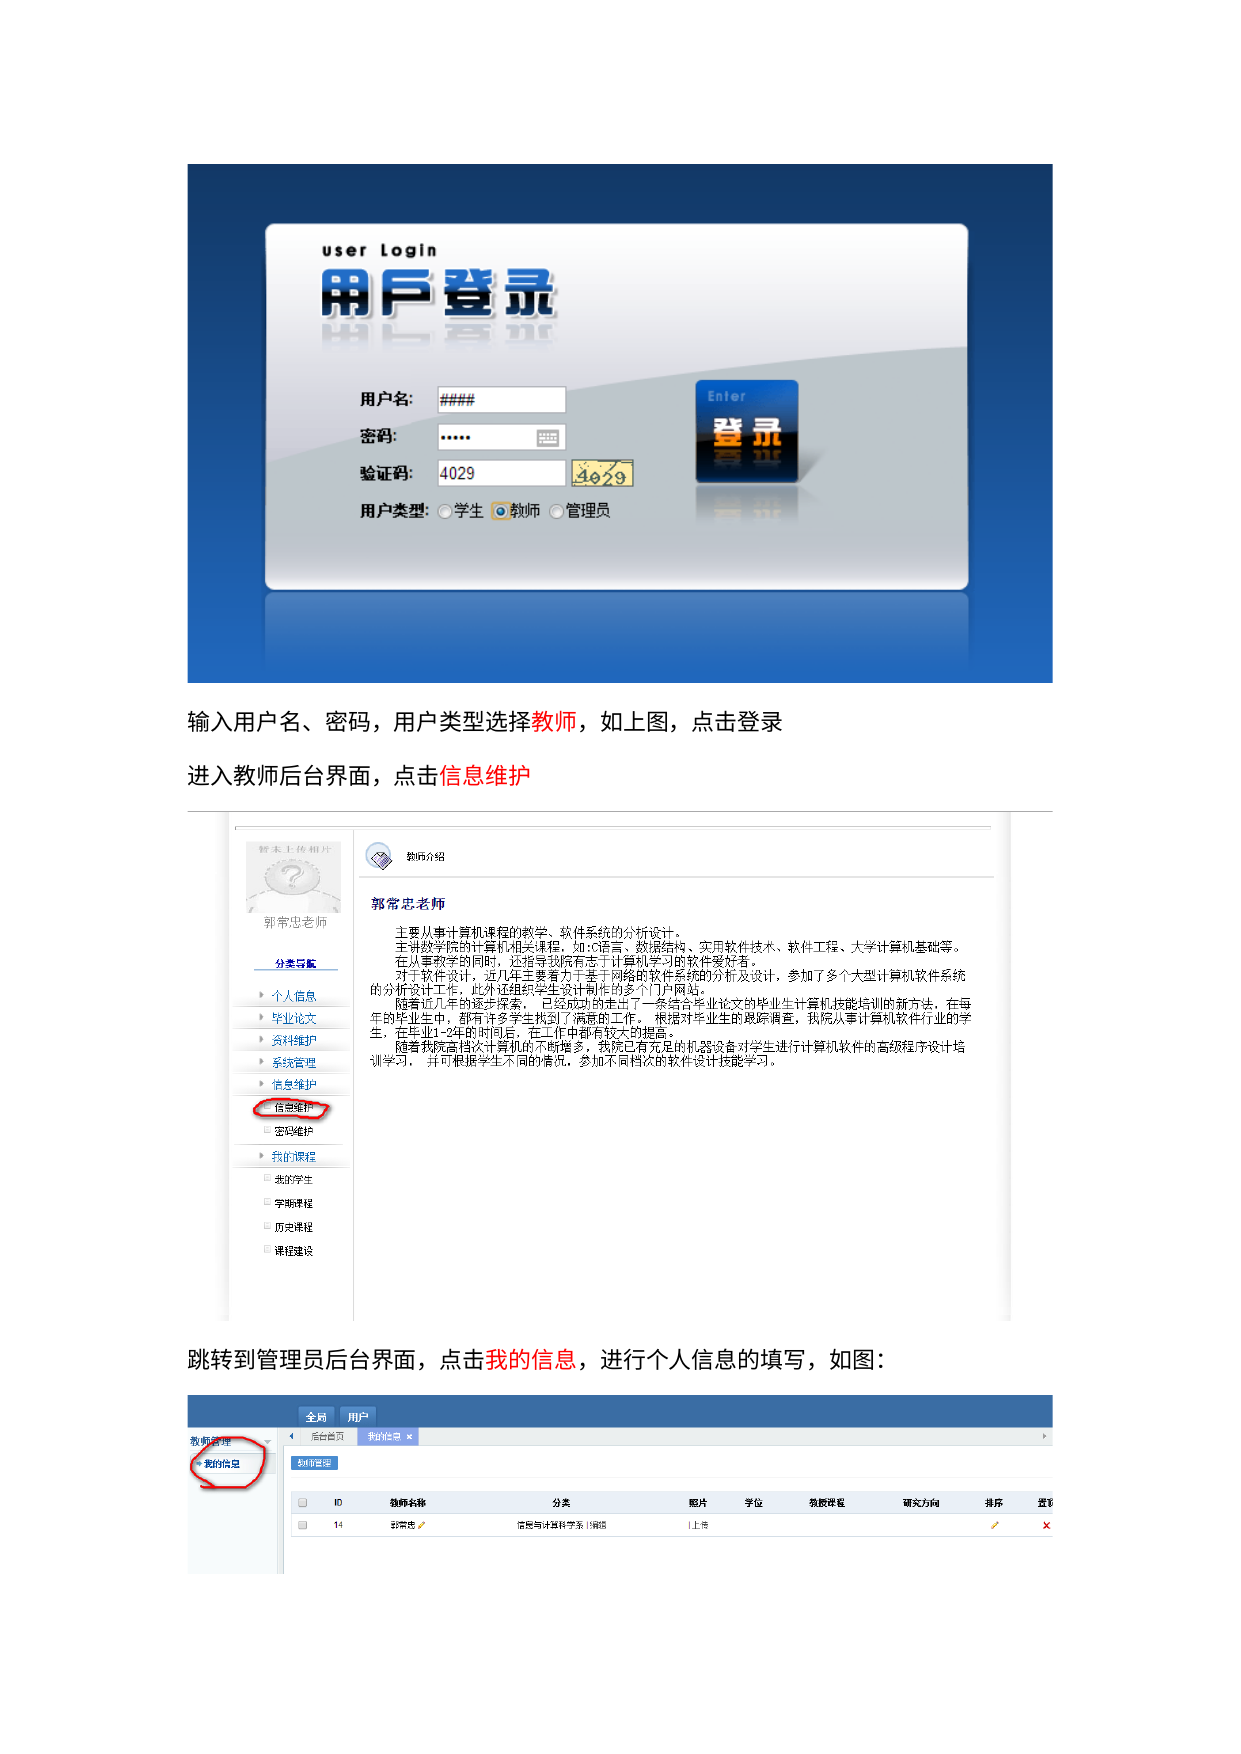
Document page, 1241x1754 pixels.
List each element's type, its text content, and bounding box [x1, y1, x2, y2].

text 输入用户名、密码，用户类型选择教师，如上图，点击登录 [187, 703, 1053, 737]
picture [187, 164, 1053, 683]
picture [187, 1395, 1053, 1574]
text 进入教师后台界面，点击信息维护 [187, 757, 1053, 791]
picture [187, 811, 1053, 1321]
text 跳转到管理员后台界面，点击我的信息，进行个人信息的填写，如图： [187, 1342, 1053, 1375]
